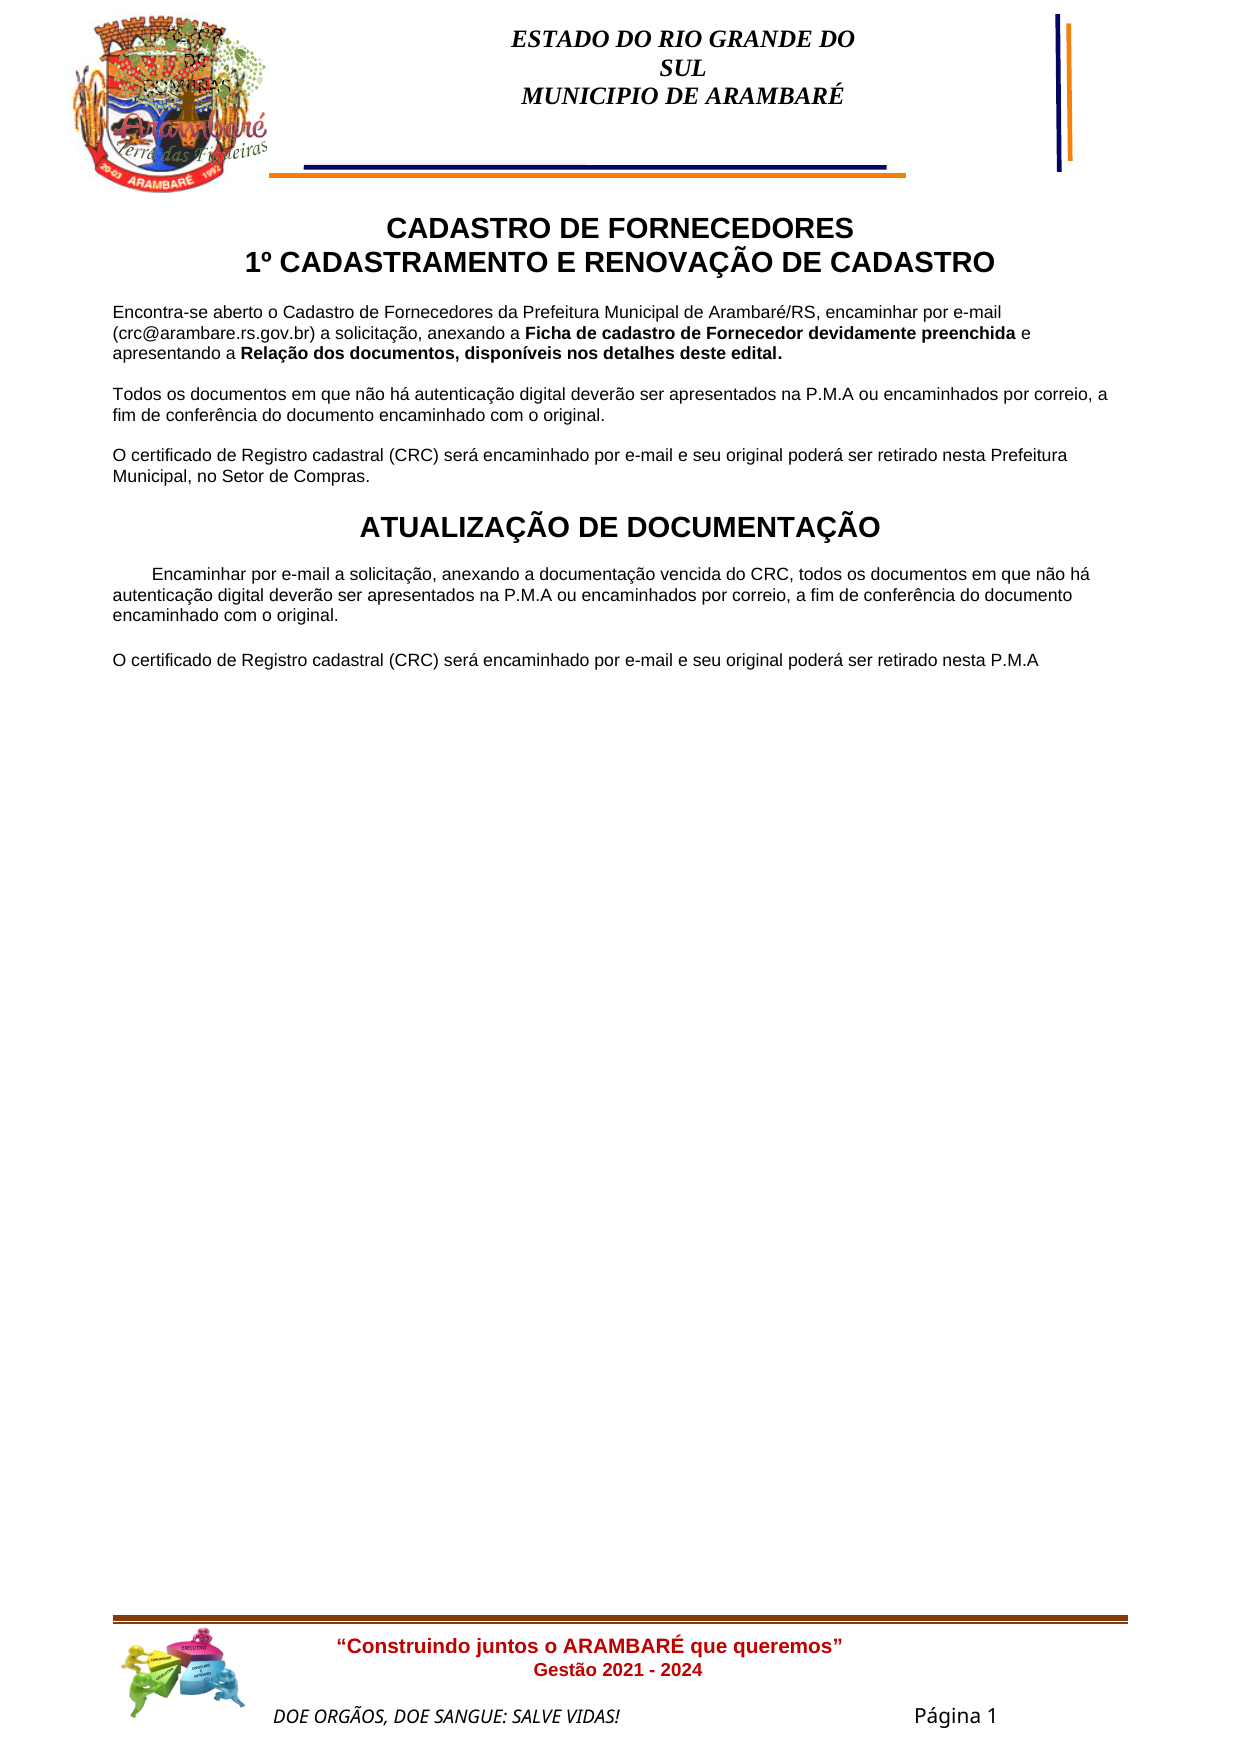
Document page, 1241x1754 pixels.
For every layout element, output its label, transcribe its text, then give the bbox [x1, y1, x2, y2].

picture [17, 12, 304, 194]
text Encontra-se aberto o Cadastro de Fornecedores da Prefeitura Municipal de Arambaré/RS, encaminhar por e-mail (crc@arambare.rs.gov.br) a solicitação, anexando a Ficha de cadastro de Fornecedor devidamente preenchida e apresentando a Relação dos documentos, disponíveis nos detalhes deste edital. Todos os documentos em que não há autenticação digital deverão ser apresentados na P.M.A ou encaminhados por correio, a fim de conferência do documento encaminhado com o original. O certificado de Registro cadastral (CRC) será encaminhado por e-mail e seu original poderá ser retirado nesta Prefeitura Municipal, no Setor de Compras. [112, 278, 1128, 486]
text ATUALIZAÇÃO DE DOCUMENTAÇÃO [112, 510, 1128, 544]
picture [112, 1626, 252, 1724]
text CADASTRO DE FORNECEDORES [112, 211, 1128, 245]
text Encaminhar por e-mail a solicitação, anexando a documentação vencida do CRC, todos os documentos em que não há autenticação digital deverão ser apresentados na P.M.A ou encaminhados por correio, a fim de conferência do documento encaminhado com o original. O certificado de Registro cadastral (CRC) será encaminhado por e-mail e seu original poderá ser retirado nesta P.M.A [112, 544, 1128, 670]
text 1º CADASTRAMENTO E RENOVAÇÃO DE CADASTRO [112, 245, 1128, 278]
